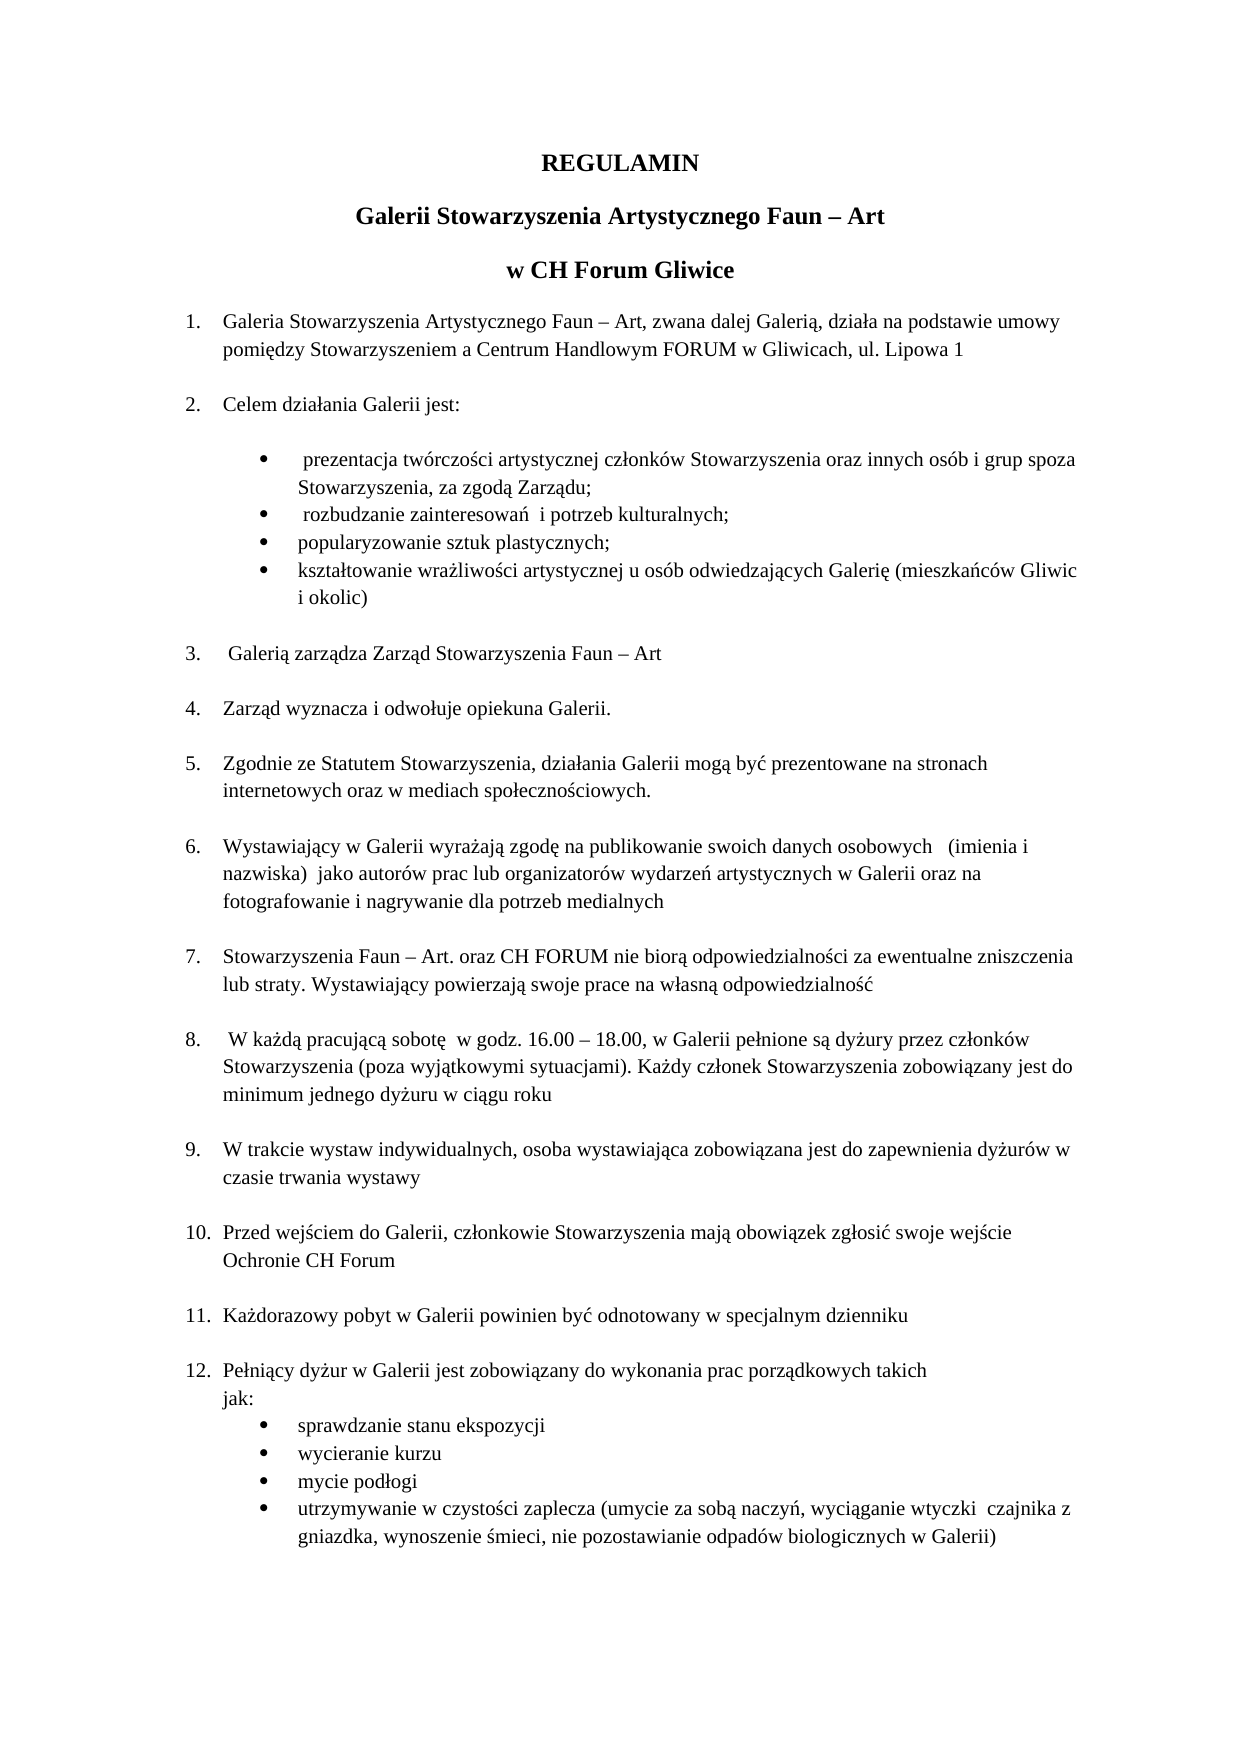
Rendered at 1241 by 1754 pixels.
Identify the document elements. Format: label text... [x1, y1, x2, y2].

list rozbudzanie zainteresowań i potrzeb kulturalnych; [260, 502, 1093, 526]
list kształtowanie wrażliwości artystycznej u osób odwiedzających Galerię (mieszkańców Gliwic i okolic) [260, 558, 1093, 609]
list mycie podłogi [260, 1468, 1093, 1493]
list Galerią zarządza Zarząd Stowarzyszenia Faun – Art [185, 640, 1093, 664]
list Celem działania Galerii jest: [185, 392, 1093, 416]
list prezentacja twórczości artystycznej członków Stowarzyszenia oraz innych osób i grup spoza Stowarzyszenia, za zgodą Zarządu; [260, 447, 1093, 499]
list sprawdzanie stanu ekspozycji [260, 1413, 1093, 1437]
text w CH Forum Gliwice [148, 255, 1093, 284]
list Wystawiający w Galerii wyrażają zgodę na publikowanie swoich danych osobowych (imienia i nazwiska) jako autorów prac lub organizatorów wydarzeń artystycznych w Galerii oraz na fotografowanie i nagrywanie dla potrzeb medialnych [185, 834, 1093, 913]
list utrzymywanie w czystości zaplecza (umycie za sobą naczyń, wyciąganie wtyczki czajnika z gniazdka, wynoszenie śmieci, nie pozostawianie odpadów biologicznych w Galerii) [260, 1496, 1093, 1548]
list Przed wejściem do Galerii, członkowie Stowarzyszenia mają obowiązek zgłosić swoje wejście Ochronie CH Forum [185, 1220, 1093, 1272]
list Każdorazowy pobyt w Galerii powinien być odnotowany w specjalnym dzienniku [185, 1303, 1093, 1327]
list Galeria Stowarzyszenia Artystycznego Faun – Art, zwana dalej Galerią, działa na podstawie umowy pomiędzy Stowarzyszeniem a Centrum Handlowym FORUM w Gliwicach, ul. Lipowa 1 [185, 309, 1093, 361]
list W trakcie wystaw indywidualnych, osoba wystawiająca zobowiązana jest do zapewnienia dyżurów w czasie trwania wystawy [185, 1137, 1093, 1189]
list Pełniący dyżur w Galerii jest zobowiązany do wykonania prac porządkowych takich jak: [185, 1358, 1093, 1410]
list popularyzowanie sztuk plastycznych; [260, 530, 1093, 554]
list Zgodnie ze Statutem Stowarzyszenia, działania Galerii mogą być prezentowane na stronach internetowych oraz w mediach społecznościowych. [185, 751, 1093, 802]
text REGULAMIN [148, 148, 1093, 176]
text Galerii Stowarzyszenia Artystycznego Faun – Art [148, 201, 1093, 230]
list wycieranie kurzu [260, 1441, 1093, 1465]
list Zarząd wyznacza i odwołuje opiekuna Galerii. [185, 696, 1093, 720]
list Stowarzyszenia Faun – Art. oraz CH FORUM nie biorą odpowiedzialności za ewentualne zniszczenia lub straty. Wystawiający powierzają swoje prace na własną odpowiedzialność [185, 944, 1093, 996]
list W każdą pracującą sobotę w godz. 16.00 – 18.00, w Galerii pełnione są dyżury przez członków Stowarzyszenia (poza wyjątkowymi sytuacjami). Każdy członek Stowarzyszenia zobowiązany jest do minimum jednego dyżuru w ciągu roku [185, 1027, 1093, 1106]
